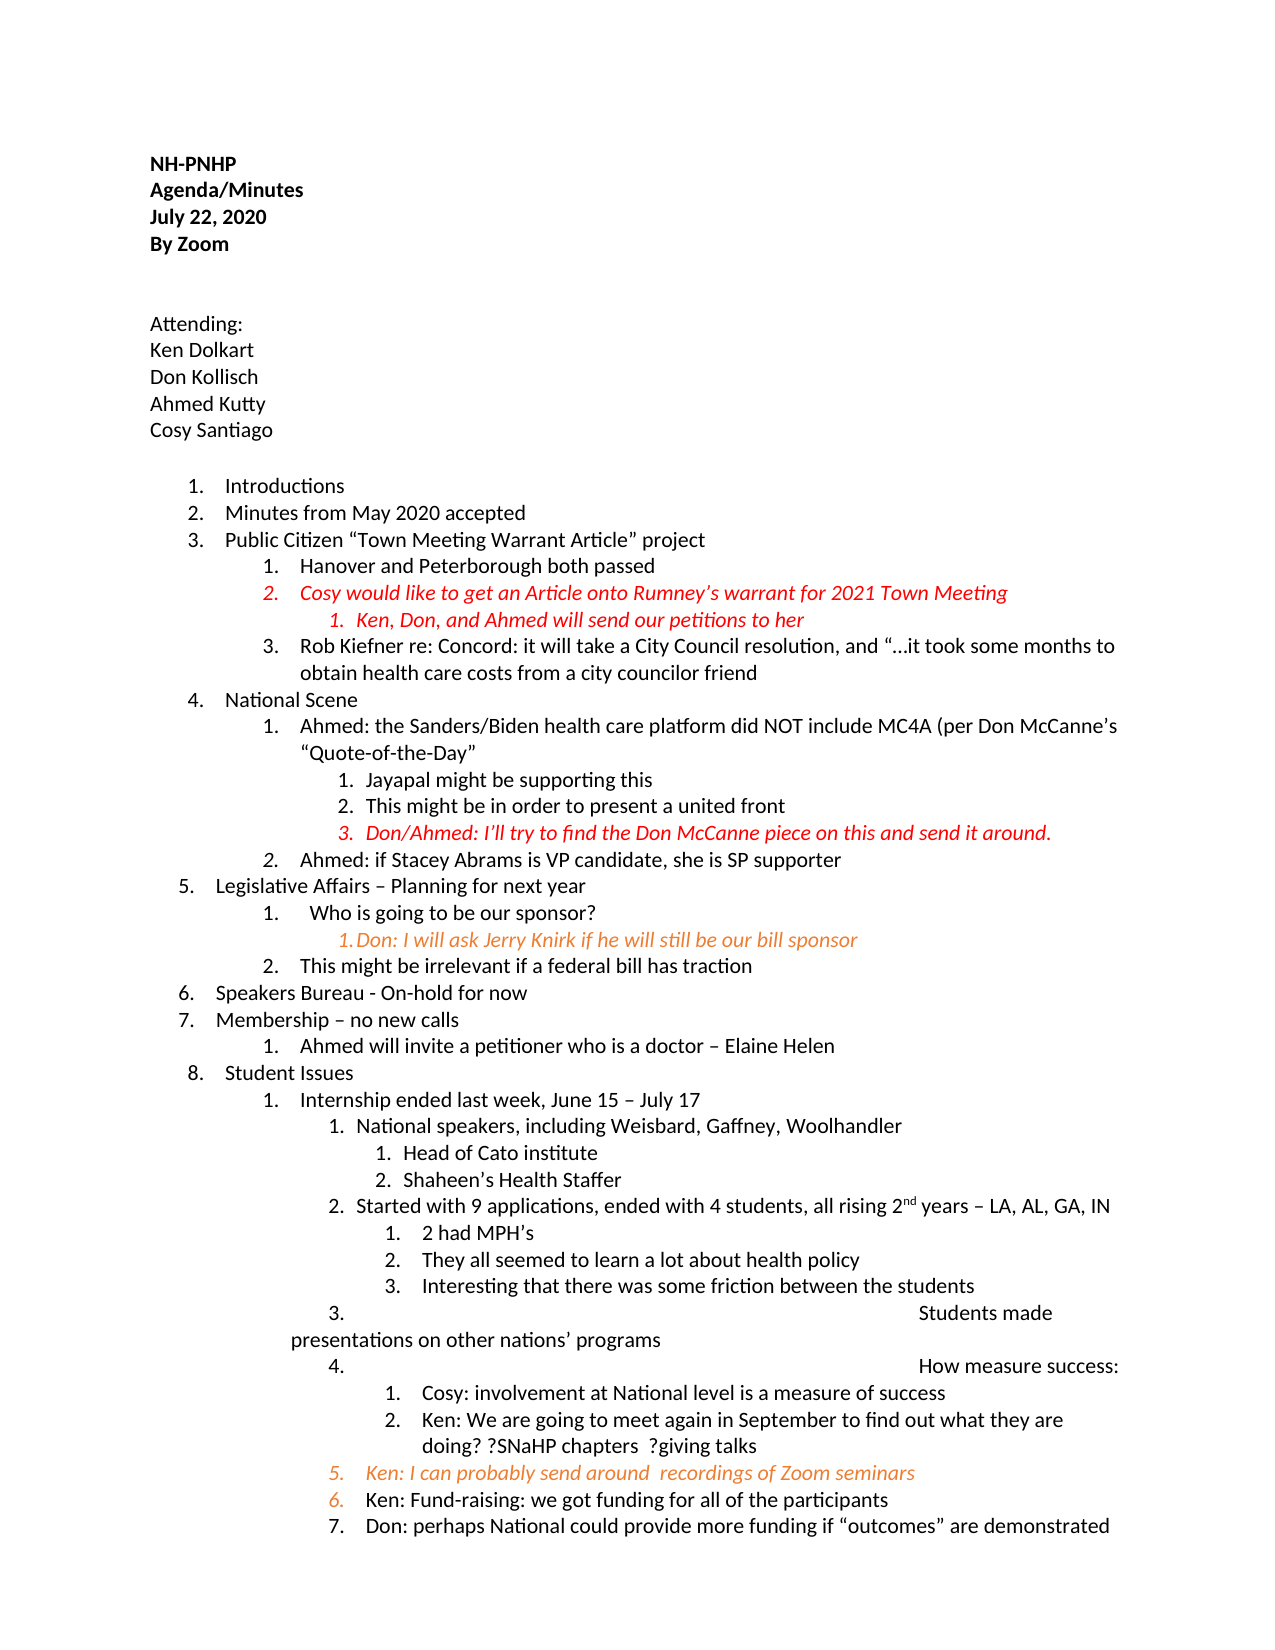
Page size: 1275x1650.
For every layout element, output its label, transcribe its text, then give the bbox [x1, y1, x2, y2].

list Introductions [187, 472, 1125, 499]
text Attending: [150, 310, 1125, 337]
list Internship ended last week, June 15 – July 17 [262, 1086, 1125, 1112]
list Jayapal might be supporting this [337, 766, 1125, 792]
list This might be in order to present a united front [337, 792, 1125, 819]
list 2 had MPH’s [384, 1219, 1125, 1246]
list Don: perhaps National could provide more funding if “outcomes” are demonstrated [328, 1512, 1125, 1539]
list How measure success: [291, 1352, 1125, 1379]
text By Zoom [150, 230, 1125, 257]
text Ken Dolkart [150, 337, 1125, 363]
list They all seemed to learn a lot about health policy [384, 1246, 1125, 1272]
list National speakers, including Weisbard, Gaffney, Woolhandler [328, 1112, 1125, 1139]
list Who is going to be our sponsor? [262, 899, 1125, 926]
list Don/Ahmed: I’ll try to find the Don McCanne piece on this and send it around. [337, 819, 1125, 846]
list Started with 9 applications, ended with 4 students, all rising 2nd years – LA, AL, GA, IN [328, 1192, 1125, 1219]
text NH-PNHP [150, 150, 1125, 177]
list Ken: We are going to meet again in September to find out what they are doing? ?SNaHP chapters ?giving talks [384, 1406, 1125, 1459]
text Don Kollisch [150, 363, 1125, 390]
list Ken: I can probably send around recordings of Zoom seminars [328, 1459, 1125, 1486]
list Cosy: involvement at National level is a measure of success [384, 1379, 1125, 1406]
text Cosy Santiago [150, 417, 1125, 443]
text Agenda/Minutes [150, 177, 1125, 203]
list Ahmed will invite a petitioner who is a doctor – Elaine Helen [262, 1032, 1125, 1059]
list Student Issues [187, 1059, 1125, 1086]
list Speakers Bureau - On-hold for now [178, 979, 1125, 1006]
list Membership – no new calls [178, 1006, 1125, 1032]
list Ken: Fund-raising: we got funding for all of the participants [328, 1486, 1125, 1512]
list Don: I will ask Jerry Knirk if he will still be our bill sponsor [337, 926, 1125, 952]
list Ahmed: if Stacey Abrams is VP candidate, she is SP supporter [262, 846, 1125, 872]
list Students made presentations on other nations’ programs [291, 1299, 1125, 1352]
list Legislative Affairs – Planning for next year [178, 872, 1125, 899]
text July 22, 2020 [150, 203, 1125, 230]
list Hanover and Peterborough both passed [262, 552, 1125, 579]
list Interesting that there was some friction between the students [384, 1272, 1125, 1299]
list Minutes from May 2020 accepted [187, 499, 1125, 526]
list Cosy would like to get an Article onto Rumney’s warrant for 2021 Town Meeting [262, 579, 1125, 606]
list National Scene [187, 686, 1125, 712]
list Head of Cato institute [375, 1139, 1125, 1166]
text Ahmed Kutty [150, 390, 1125, 417]
list Ahmed: the Sanders/Biden health care platform did NOT include MC4A (per Don McCanne’s “Quote-of-the-Day” [262, 712, 1125, 766]
list Shaheen’s Health Staffer [375, 1166, 1125, 1192]
list This might be irrelevant if a federal bill has traction [262, 952, 1125, 979]
list Ken, Don, and Ahmed will send our petitions to her [328, 606, 1125, 632]
list Public Citizen “Town Meeting Warrant Article” project [187, 526, 1125, 552]
list Rob Kiefner re: Concord: it will take a City Council resolution, and “…it took some months to obtain health care costs from a city councilor friend [262, 632, 1125, 686]
